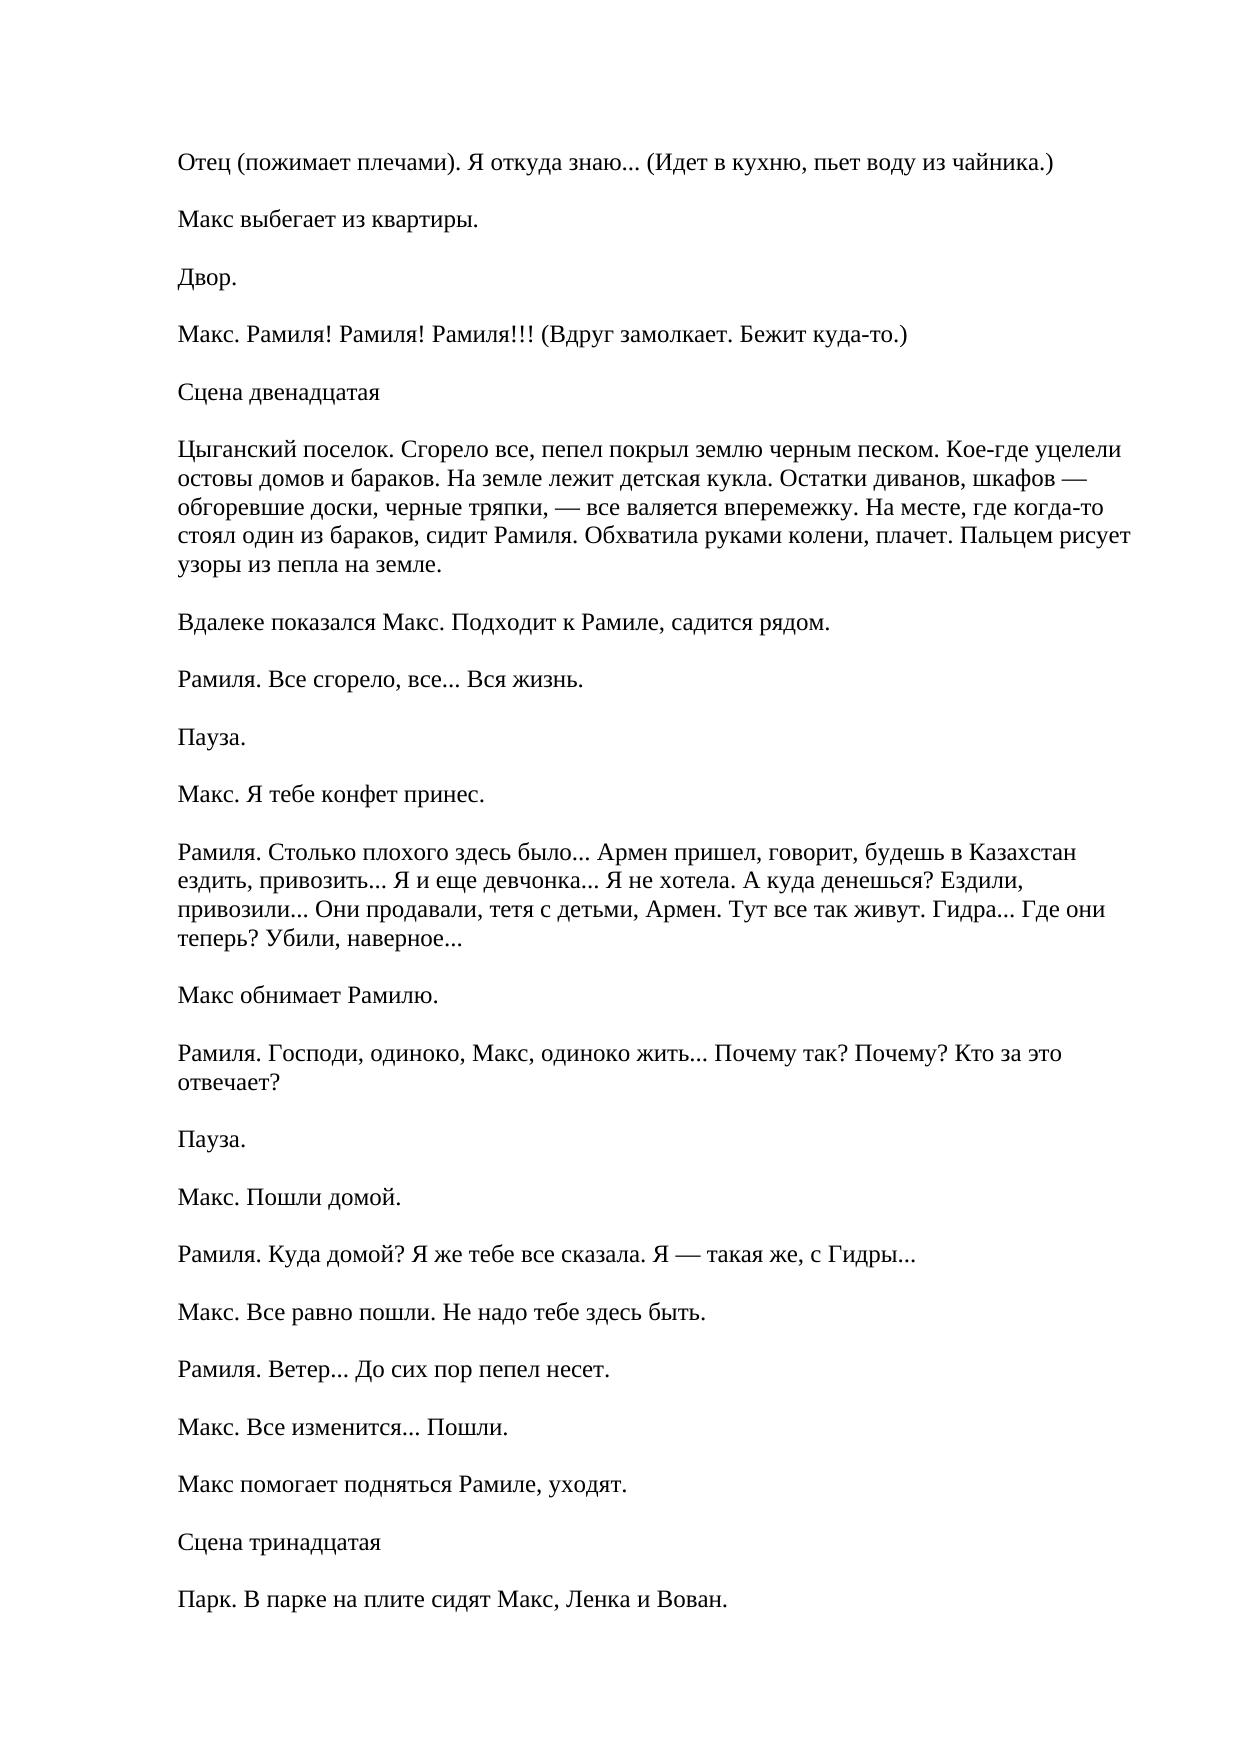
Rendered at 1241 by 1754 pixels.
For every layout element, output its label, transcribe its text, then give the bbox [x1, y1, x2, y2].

text Сцена тринадцатая [177, 1527, 1152, 1556]
text Рамиля. Господи, одиноко, Макс, одиноко жить... Почему так? Почему? Кто за это отвечает? [177, 1038, 1152, 1096]
text Цыганский поселок. Сгорело все, пепел покрыл землю черным песком. Кое-где уцелели остовы домов и бараков. На земле лежит детская кукла. Остатки диванов, шкафов — обгоревшие доски, черные тряпки, — все валяется вперемежку. На месте, где когда-то стоял один из бараков, сидит Рамиля. Обхватила руками колени, плачет. Пальцем рисует узоры из пепла на земле. [177, 434, 1152, 578]
text Пауза. [177, 722, 1152, 751]
text Вдалеке показался Макс. Подходит к Рамиле, садится рядом. [177, 607, 1152, 636]
text Макс выбегает из квартиры. [177, 204, 1152, 233]
text Рамиля. Куда домой? Я же тебе все сказала. Я — такая же, с Гидры... [177, 1239, 1152, 1268]
text Макс. Пошли домой. [177, 1182, 1152, 1211]
text Рамиля. Столько плохого здесь было... Армен пришел, говорит, будешь в Казахстан ездить, привозить... Я и еще девчонка... Я не хотела. А куда денешься? Ездили, привозили... Они продавали, тетя с детьми, Армен. Тут все так живут. Гидра... Где они теперь? Убили, наверное... [177, 837, 1152, 952]
text Пауза. [177, 1124, 1152, 1153]
text Макс. Я тебе конфет принес. [177, 779, 1152, 808]
text Макс. Все изменится... Пошли. [177, 1412, 1152, 1441]
text Макс помогает подняться Рамиле, уходят. [177, 1469, 1152, 1498]
text Парк. В парке на плите сидят Макс, Ленка и Вован. [177, 1584, 1152, 1613]
text Двор. [177, 262, 1152, 291]
text Макс. Все равно пошли. Не надо тебе здесь быть. [177, 1297, 1152, 1326]
text Отец (пожимает плечами). Я откуда знаю... (Идет в кухню, пьет воду из чайника.) [177, 147, 1152, 176]
text Рамиля. Ветер... До сих пор пепел несет. [177, 1354, 1152, 1383]
text Макс обнимает Рамилю. [177, 981, 1152, 1009]
text Рамиля. Все сгорело, все... Вся жизнь. [177, 664, 1152, 693]
text Сцена двенадцатая [177, 377, 1152, 406]
text Макс. Рамиля! Рамиля! Рамиля!!! (Вдруг замолкает. Бежит куда-то.) [177, 319, 1152, 348]
